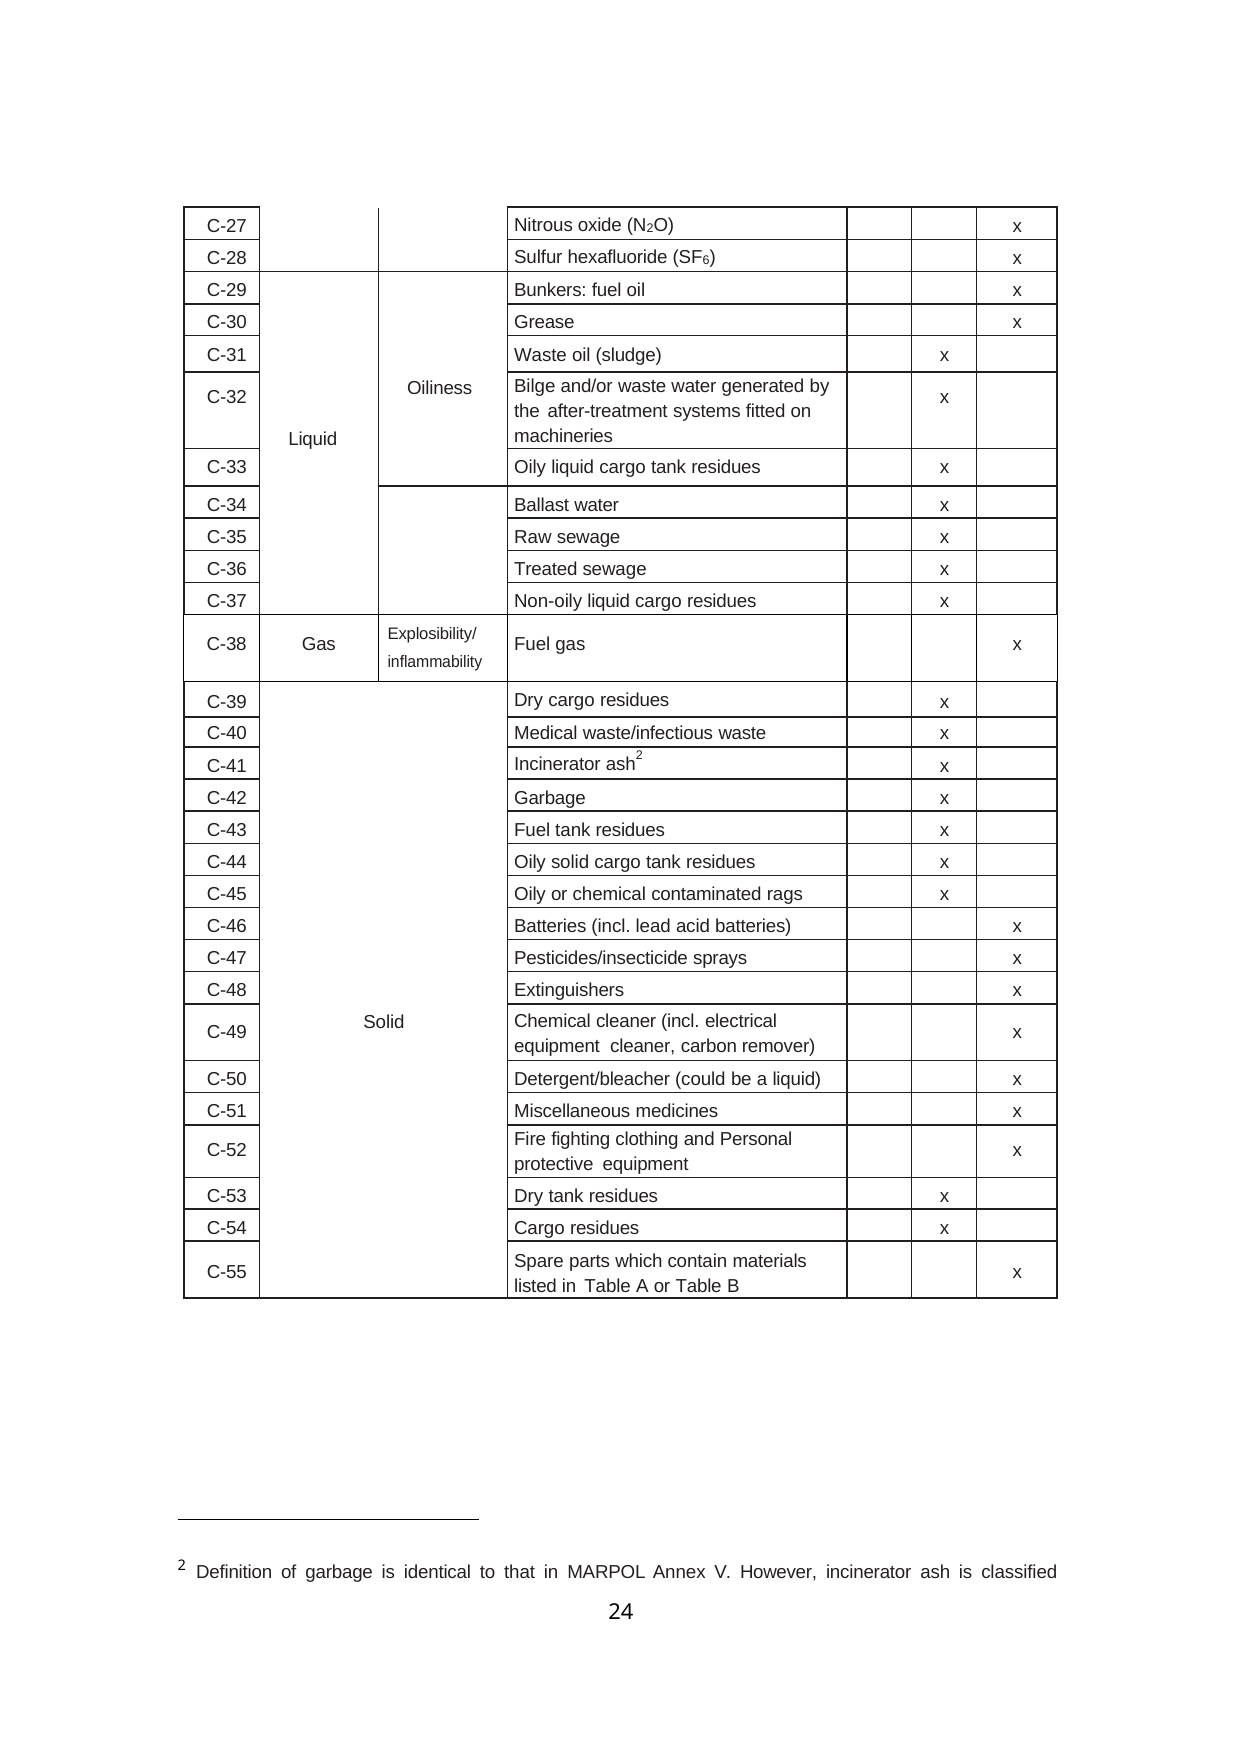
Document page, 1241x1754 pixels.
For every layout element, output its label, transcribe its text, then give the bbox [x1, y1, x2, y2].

table_cell C-46 [185, 908, 259, 938]
table_cell C-39 [185, 682, 259, 716]
table_cell x [912, 1178, 976, 1208]
table_cell C-35 [185, 519, 259, 549]
table_cell C-40 [185, 718, 259, 746]
table_header [848, 208, 911, 239]
table_cell [848, 1093, 911, 1124]
table_cell Fire fighting clothing and Personal protective equipment [508, 1126, 846, 1176]
table_cell [912, 972, 976, 1003]
table_cell [848, 812, 911, 842]
table_cell x [912, 718, 976, 746]
table_cell [848, 908, 911, 938]
table_cell [848, 336, 911, 371]
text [177, 1555, 1062, 1582]
table_cell x [977, 1005, 1056, 1060]
table_cell x [912, 780, 976, 810]
table_cell Oily liquid cargo tank residues [508, 449, 846, 485]
table_cell x [977, 305, 1056, 335]
table_cell C-31 [185, 336, 259, 371]
table_cell x [912, 876, 976, 907]
table_cell [977, 551, 1056, 582]
table_cell C-38 [184, 615, 259, 681]
table_cell Incinerator ash2 [508, 748, 846, 778]
table_cell [977, 449, 1056, 485]
table_header [912, 208, 976, 239]
table_cell Explosibility/ inflammability [379, 615, 507, 681]
table_cell [977, 780, 1056, 810]
table_cell Oiliness [379, 272, 507, 485]
table_cell [848, 780, 911, 810]
table_header x [977, 208, 1056, 239]
table_cell [912, 1242, 976, 1297]
table_cell [977, 487, 1056, 517]
table_cell Fuel gas [508, 615, 846, 681]
table_cell x [977, 1061, 1056, 1092]
table_cell [912, 305, 976, 335]
table_cell [848, 1061, 911, 1092]
table_cell C-54 [185, 1210, 259, 1240]
table_cell Dry tank residues [508, 1178, 846, 1208]
table_cell [848, 487, 911, 517]
table_cell C-37 [185, 583, 259, 614]
table_cell [912, 1061, 976, 1092]
table_cell [912, 940, 976, 971]
table_cell [977, 718, 1056, 746]
table_cell Pesticides/insecticide sprays [508, 940, 846, 971]
table_cell x [912, 487, 976, 517]
table_cell [848, 272, 911, 303]
table_cell Liquid [260, 272, 378, 614]
table_cell [977, 876, 1056, 907]
table_cell [848, 682, 911, 716]
table_cell x [912, 336, 976, 371]
table_cell x [977, 972, 1056, 1003]
table_cell Bilge and/or waste water generated by the after-treatment systems fitted on machineries [508, 373, 846, 447]
table_cell Garbage [508, 780, 846, 810]
table_header Nitrous oxide (N2O) [508, 208, 846, 239]
table_cell x [977, 240, 1056, 271]
table_cell x [912, 844, 976, 874]
table_cell [912, 240, 976, 271]
table_cell C-51 [185, 1093, 259, 1124]
table_cell x [912, 373, 976, 447]
table_cell [977, 519, 1056, 549]
table_cell C-52 [185, 1126, 259, 1176]
table_cell [912, 1093, 976, 1124]
table_cell C-30 [185, 305, 259, 335]
table_cell Chemical cleaner (incl. electrical equipment cleaner, carbon remover) [508, 1005, 846, 1060]
table_cell Batteries (incl. lead acid batteries) [508, 908, 846, 938]
table_cell C-55 [185, 1242, 259, 1297]
table_cell C-53 [185, 1178, 259, 1208]
table_cell [848, 1126, 911, 1176]
table_cell Grease [508, 305, 846, 335]
table_cell x [912, 748, 976, 778]
table_cell Raw sewage [508, 519, 846, 549]
table_cell [848, 583, 911, 614]
table_cell [848, 718, 911, 746]
table_cell x [912, 449, 976, 485]
table_cell C-41 [185, 748, 259, 778]
table_cell [848, 449, 911, 485]
table_cell Fuel tank residues [508, 812, 846, 842]
table_cell C-42 [185, 780, 259, 810]
table_cell C-50 [185, 1061, 259, 1092]
table_cell Spare parts which contain materials listed in Table A or Table B [508, 1242, 846, 1297]
table_cell [977, 812, 1056, 842]
table_cell Gas [260, 615, 378, 681]
table_cell Ballast water [508, 487, 846, 517]
table_cell [848, 1210, 911, 1240]
table_cell [912, 1126, 976, 1176]
table_cell Miscellaneous medicines [508, 1093, 846, 1124]
table_cell [848, 615, 911, 681]
table_header C-27 [185, 208, 259, 239]
table_cell C-29 [185, 272, 259, 303]
table_cell [977, 373, 1056, 447]
table_cell [848, 844, 911, 874]
table_cell C-44 [185, 844, 259, 874]
table_cell Non-oily liquid cargo residues [508, 583, 846, 614]
table_cell x [912, 583, 976, 614]
table_header [378, 206, 507, 271]
table_cell x [912, 682, 976, 716]
table_cell Oily solid cargo tank residues [508, 844, 846, 874]
table_cell Solid [260, 682, 507, 1297]
table_cell C-45 [185, 876, 259, 907]
table_cell [379, 487, 507, 614]
table_cell x [977, 940, 1056, 971]
table_cell Detergent/bleacher (could be a liquid) [508, 1061, 846, 1092]
table_cell Medical waste/infectious waste [508, 718, 846, 746]
table_cell [848, 972, 911, 1003]
table_cell x [977, 1093, 1056, 1124]
table_cell C-34 [185, 487, 259, 517]
table_cell [912, 908, 976, 938]
table_cell C-47 [185, 940, 259, 971]
table_cell x [912, 551, 976, 582]
table_cell Treated sewage [508, 551, 846, 582]
table_cell C-48 [185, 972, 259, 1003]
table_cell [912, 272, 976, 303]
table_cell [977, 748, 1056, 778]
table_cell x [977, 908, 1056, 938]
table_cell Bunkers: fuel oil [508, 272, 846, 303]
table_cell [848, 551, 911, 582]
table_cell [848, 519, 911, 549]
table_cell [848, 1242, 911, 1297]
table_cell C-33 [185, 449, 259, 485]
table_cell [848, 1178, 911, 1208]
table_cell C-36 [185, 551, 259, 582]
table_cell C-28 [185, 240, 259, 271]
table_cell [848, 876, 911, 907]
table_cell Cargo residues [508, 1210, 846, 1240]
table_cell [848, 1005, 911, 1060]
table_cell Sulfur hexafluoride (SF6) [508, 240, 846, 271]
table_cell x [977, 272, 1056, 303]
table_cell C-43 [185, 812, 259, 842]
table_cell Dry cargo residues [508, 682, 846, 716]
table_cell [977, 583, 1056, 614]
table_cell C-49 [185, 1005, 259, 1060]
table_cell [912, 1005, 976, 1060]
table_cell x [977, 1242, 1056, 1297]
table_cell [848, 373, 911, 447]
table_cell [977, 682, 1056, 716]
table_cell [977, 1178, 1056, 1208]
table_cell x [912, 519, 976, 549]
table_cell [977, 336, 1056, 371]
table_cell [848, 240, 911, 271]
table_cell Extinguishers [508, 972, 846, 1003]
table_cell [848, 748, 911, 778]
table_cell x [912, 812, 976, 842]
table_cell x [977, 615, 1057, 681]
table_cell [977, 1210, 1056, 1240]
table_cell [977, 844, 1056, 874]
table_cell [912, 615, 976, 681]
table_header [260, 206, 378, 271]
table_cell C-32 [185, 373, 259, 447]
table_cell x [912, 1210, 976, 1240]
table_cell Waste oil (sludge) [508, 336, 846, 371]
table_cell Oily or chemical contaminated rags [508, 876, 846, 907]
table_cell [848, 940, 911, 971]
table_cell [848, 305, 911, 335]
table_cell x [977, 1126, 1056, 1176]
